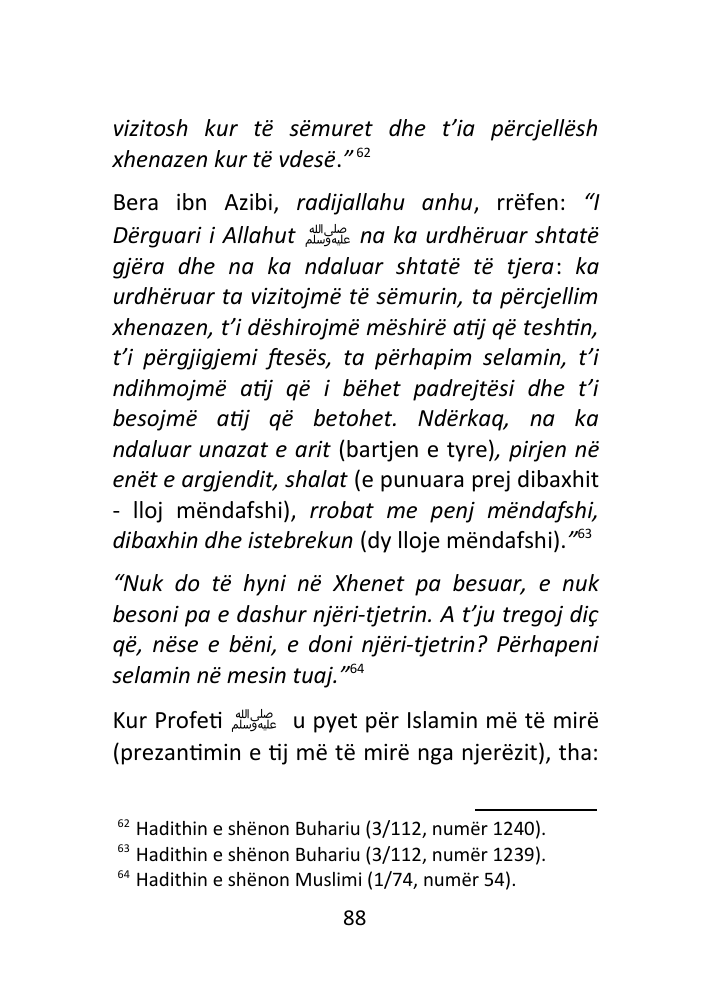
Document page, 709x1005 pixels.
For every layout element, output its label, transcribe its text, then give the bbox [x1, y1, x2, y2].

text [112, 112, 599, 173]
text “Nuk do të hyni në Xhenet pa besuar, e nuk besoni pa e dashur njëri-tjetrin. A t’ju tregoj diç që, nëse e bëni, e doni njëri-tjetrin? Përhapeni selamin në mesin tuaj.” [112, 567, 599, 689]
text Bera ibn Azibi, radijallahu anhu, rrëfen: “I Dërguari i Allahut ﷺ na ka urdhëruar shtatë gjëra dhe na ka ndaluar shtatë të tjera: ka urdhëruar ta vizitojmë të sëmurin, ta përcjellim xhenazen, t’i dëshirojmë mëshirë atij që teshtin, t’i përgjigjemi ftesës, ta përhapim selamin, t’i ndihmojmë atij që i bëhet padrejtësi dhe t’i besojmë atij që betohet. Ndërkaq, na ka ndaluar unazat e arit (bartjen e tyre), pirjen në enët e argjendit, shalat (e punuara prej dibaxhit - lloj mëndafshi), rrobat me penj mëndafshi, dibaxhin dhe istebrekun (dy lloje mëndafshi).” [112, 186, 599, 555]
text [112, 702, 599, 766]
